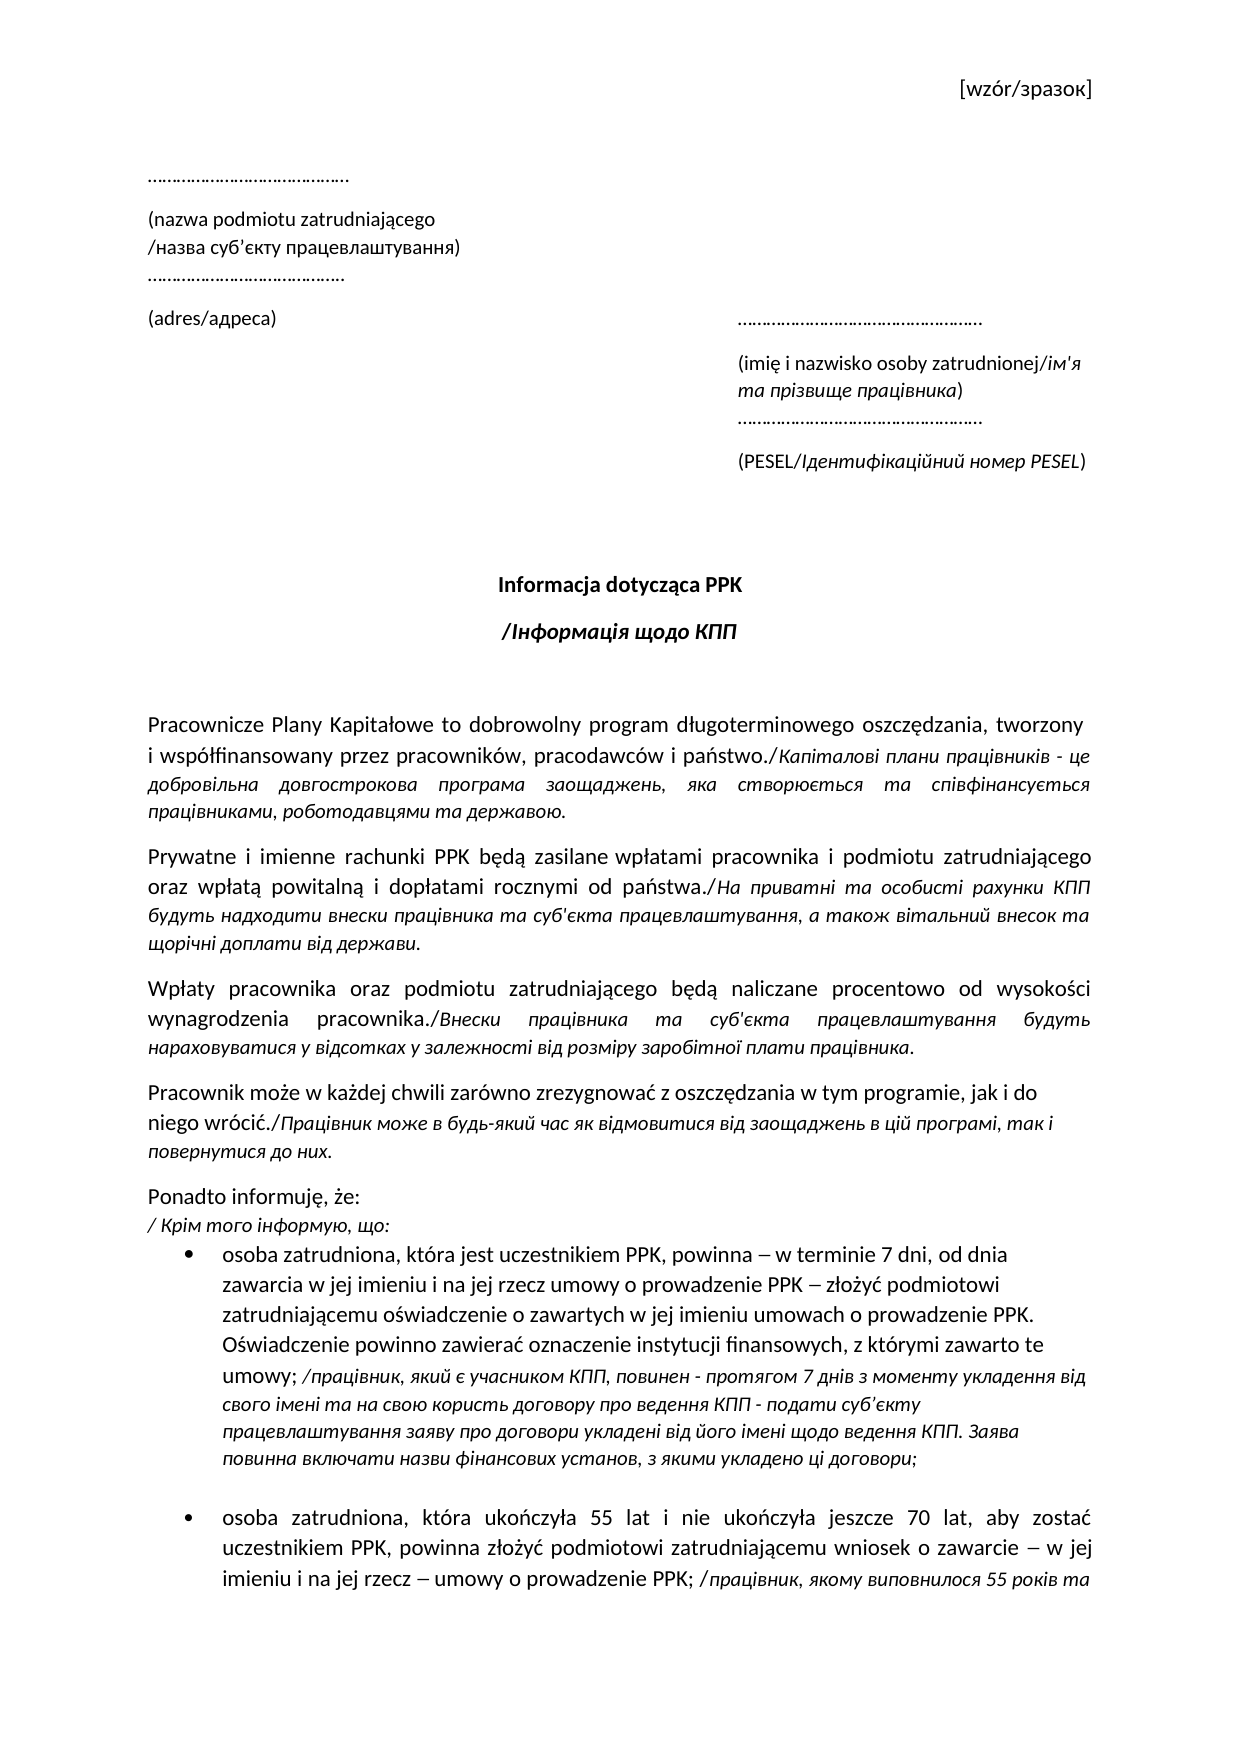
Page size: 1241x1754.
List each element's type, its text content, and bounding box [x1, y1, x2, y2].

text (adres/адреса) …………………………………………… [148, 305, 1093, 331]
list osoba zatrudniona, która jest uczestnikiem PPK, powinna ─ w terminie 7 dni, od dnia zawarcia w jej imieniu i na jej rzecz umowy o prowadzenie PPK ─ złożyć podmiotowi zatrudniającemu oświadczenie o zawartych w jej imieniu umowach o prowadzenie PPK. Oświadczenie powinno zawierać oznaczenie instytucji finansowych, z którymi zawarto te umowy; /працівник, який є учасником КПП, повинен - протягом 7 днів з моменту укладення від свого імені та на свою користь договору про ведення КПП - подати суб’єкту працевлаштування заяву про договори укладені від його імені щодо ведення КПП. Заява повинна включати назви фінансових установ, з якими укладено ці договори; [185, 1240, 1093, 1471]
text …………………………………… [148, 162, 1093, 188]
text …………………………………………… [664, 404, 1093, 430]
text (PESEL/Ідентифікаційний номер PESEL) [738, 448, 1093, 504]
text Pracownik może w każdej chwili zarówno zrezygnować z oszczędzania w tym programie, jak i do niego wrócić./Працівник може в будь-який час як відмовитися від заощаджень в цій програмі, так і повернутися до них. [148, 1078, 1093, 1164]
text Pracownicze Plany Kapitałowe to dobrowolny program długoterminowego oszczędzania, tworzony i współfinansowany przez pracowników, pracodawców i państwo./Капіталові плани працівників - це добровільна довгострокова програма заощаджень, яка створюється та співфінансується працівниками, роботодавцями та державою. [148, 711, 1093, 823]
text Ponadto informuję, że: [148, 1182, 1093, 1210]
text ………………………………….. [148, 261, 1093, 287]
text Informacja dotycząca PPK [148, 570, 1093, 598]
text (nazwa podmiotu zatrudniającego [148, 207, 1093, 232]
text /Інформація щодо КПП [148, 617, 1093, 645]
text Wpłaty pracownika oraz podmiotu zatrudniającego będą naliczane procentowo od wysokości wynagrodzenia pracownika./Внески працівника та суб'єкта працевлаштування будуть нараховуватися у відсотках у залежності від розміру заробітної плати працівника. [148, 974, 1093, 1059]
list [185, 1503, 1093, 1592]
text / Крім того інформую, що: [148, 1213, 1093, 1238]
text /назва суб’єкту працевлаштування) [148, 234, 1093, 259]
text (imię i nazwisko osoby zatrudnionej/ім'я та прізвище працівника) [738, 350, 1093, 402]
text Prywatne i imienne rachunki PPK będą zasilane wpłatami pracownika i podmiotu zatrudniającego oraz wpłatą powitalną i dopłatami rocznymi od państwa./На приватні та особисті рахунки КПП будуть надходити внески працівника та суб'єкта працевлаштування, а також вітальний внесок та щорічні доплати від держави. [148, 842, 1093, 955]
